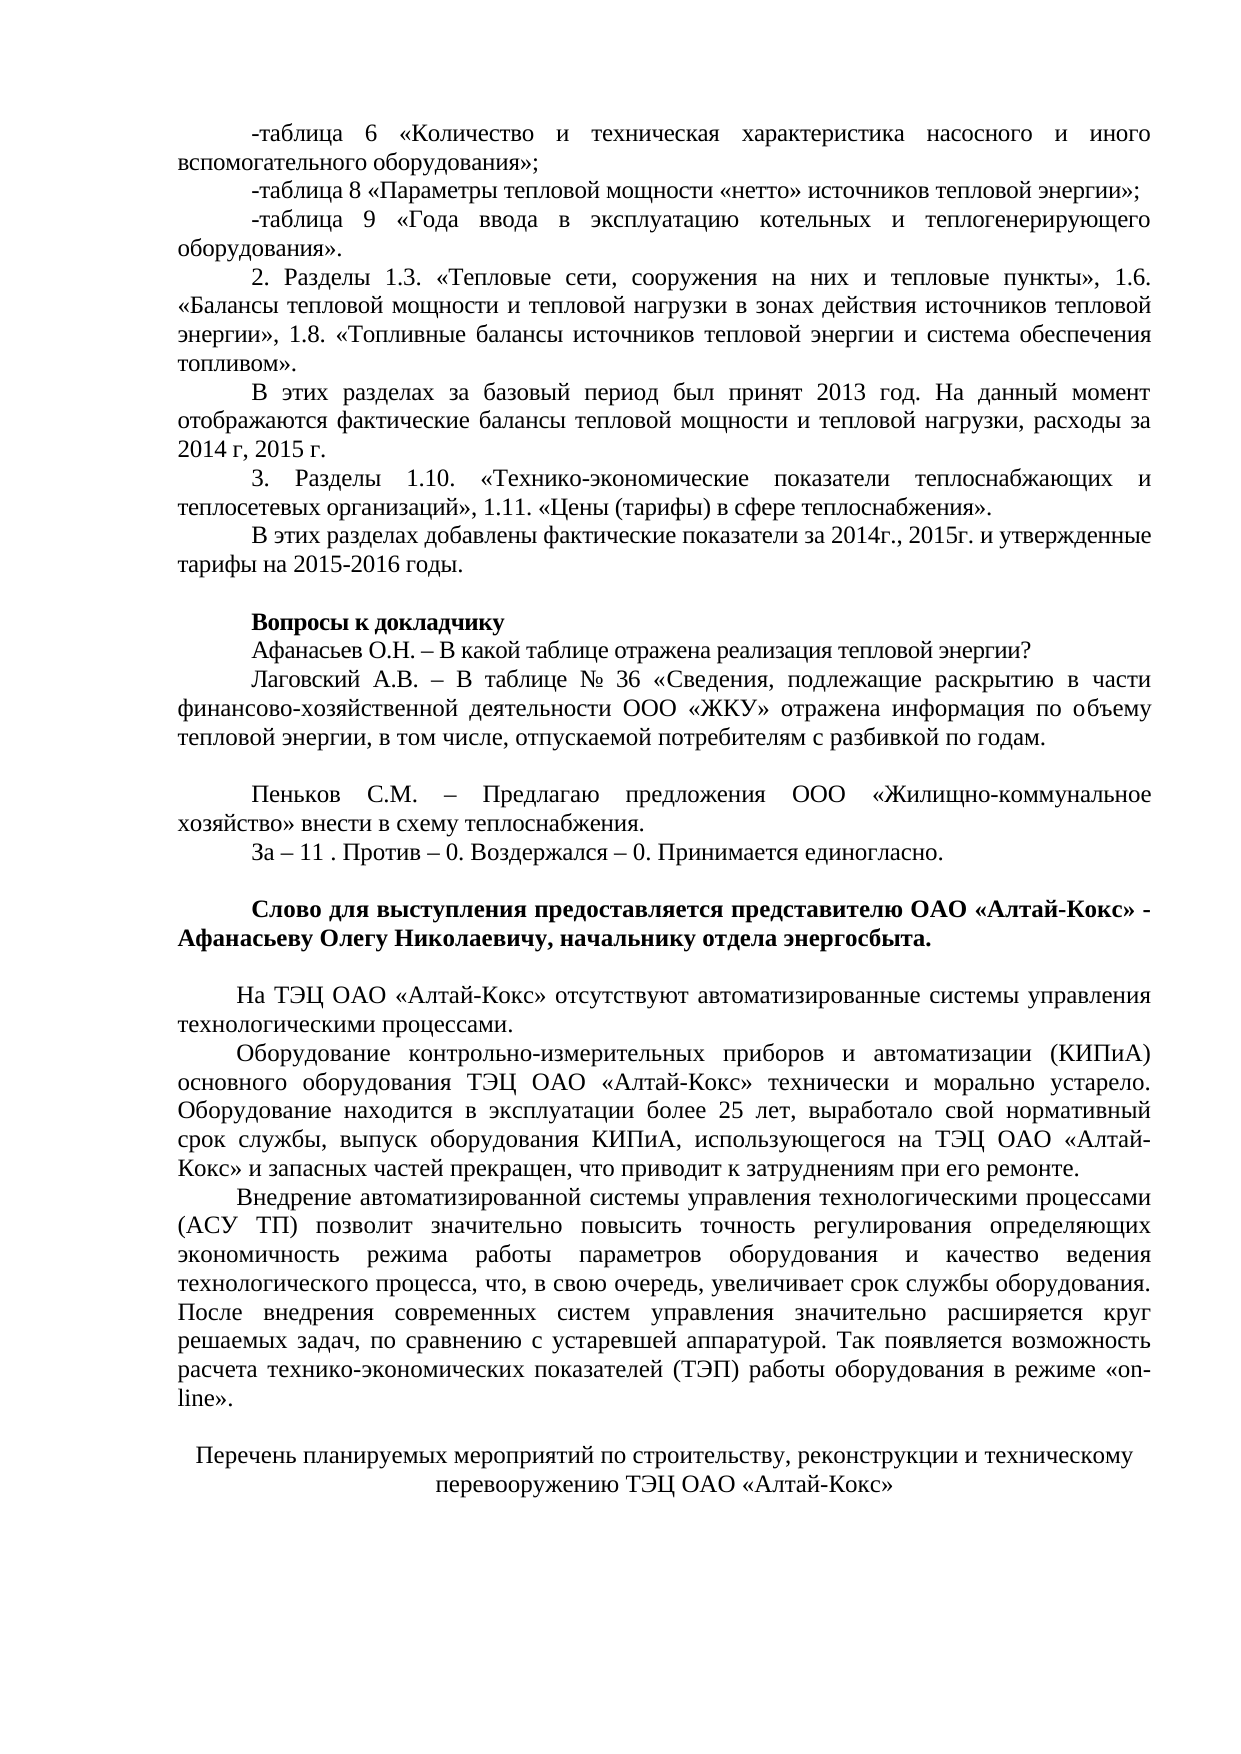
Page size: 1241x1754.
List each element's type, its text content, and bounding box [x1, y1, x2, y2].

text В этих разделах за базовый период был принят 2013 год. На данный момент отображаются фактические балансы тепловой мощности и тепловой нагрузки, расходы за 2014 г, 2015 г. [177, 377, 1152, 463]
text За – 11 . Против – 0. Воздержался – 0. Принимается единогласно. [177, 837, 1152, 866]
text Афанасьев О.Н. – В какой таблице отражена реализация тепловой энергии? [177, 636, 1152, 664]
text Перечень планируемых мероприятий по строительству, реконструкции и техническому перевооружению ТЭЦ ОАО «Алтай-Кокс» [177, 1441, 1152, 1498]
text Внедрение автоматизированной системы управления технологическими процессами (АСУ ТП) позволит значительно повысить точность регулирования определяющих экономичность режима работы параметров оборудования и качество ведения технологического процесса, что, в свою очередь, увеличивает срок службы оборудования. После внедрения современных систем управления значительно расширяется круг решаемых задач, по сравнению с устаревшей аппаратурой. Так появляется возможность расчета технико-экономических показателей (ТЭП) работы оборудования в режиме «on-line». [177, 1182, 1152, 1412]
text 3. Разделы 1.10. «Технико-экономические показатели теплоснабжающих и теплосетевых организаций», 1.11. «Цены (тарифы) в сфере теплоснабжения». [177, 463, 1152, 521]
text Пеньков С.М. – Предлагаю предложения ООО «Жилищно-коммунальное хозяйство» внести в схему теплоснабжения. [177, 779, 1152, 837]
text 2. Разделы 1.3. «Тепловые сети, сооружения на них и тепловые пункты», 1.6. «Балансы тепловой мощности и тепловой нагрузки в зонах действия источников тепловой энергии», 1.8. «Топливные балансы источников тепловой энергии и система обеспечения топливом». [177, 262, 1152, 377]
text Вопросы к докладчику [177, 607, 1152, 636]
text Оборудование контрольно-измерительных приборов и автоматизации (КИПиА) основного оборудования ТЭЦ ОАО «Алтай-Кокс» технически и морально устарело. Оборудование находится в эксплуатации более 25 лет, выработало свой нормативный срок службы, выпуск оборудования КИПиА, использующегося на ТЭЦ ОАО «Алтай-Кокс» и запасных частей прекращен, что приводит к затруднениям при его ремонте. [177, 1038, 1152, 1182]
text -таблица 8 «Параметры тепловой мощности «нетто» источников тепловой энергии»; [177, 176, 1152, 204]
text Лаговский А.В. – В таблице № 36 «Сведения, подлежащие раскрытию в части финансово-хозяйственной деятельности ООО «ЖКУ» отражена информация по объему тепловой энергии, в том числе, отпускаемой потребителям с разбивкой по годам. [177, 664, 1152, 751]
text В этих разделах добавлены фактические показатели за 2014г., 2015г. и утвержденные тарифы на 2015-2016 годы. [177, 521, 1152, 578]
text Слово для выступления предоставляется представителю ОАО «Алтай-Кокс» - Афанасьеву Олегу Николаевичу, начальнику отдела энергосбыта. [177, 894, 1152, 952]
text -таблица 9 «Года ввода в эксплуатацию котельных и теплогенерирующего оборудования». [177, 204, 1152, 262]
text -таблица 6 «Количество и техническая характеристика насосного и иного вспомогательного оборудования»; [177, 118, 1152, 176]
text На ТЭЦ ОАО «Алтай-Кокс» отсутствуют автоматизированные системы управления технологическими процессами. [177, 981, 1152, 1038]
